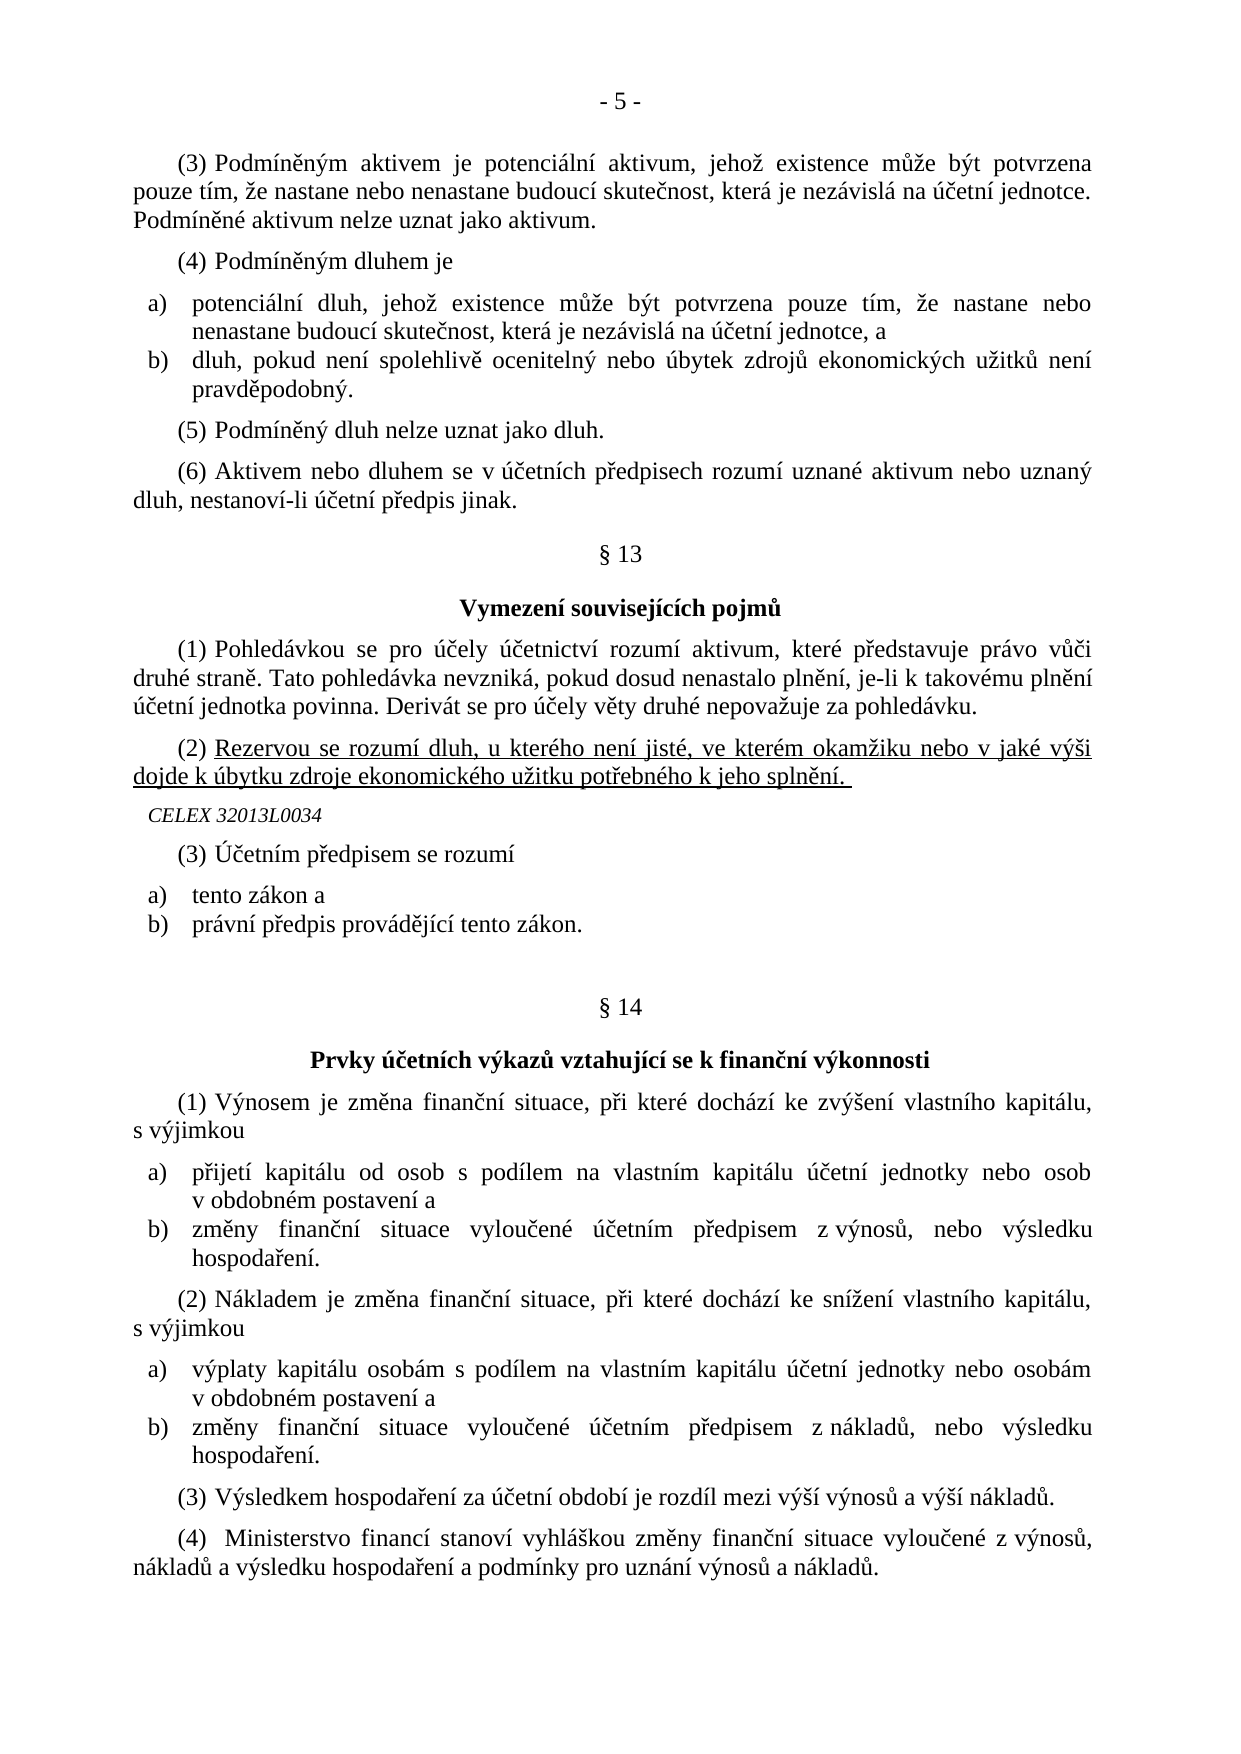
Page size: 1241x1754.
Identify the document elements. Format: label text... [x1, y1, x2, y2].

text Rezervou se rozumí dluh, u kterého není jisté, ve kterém okamžiku nebo v jaké výši dojde k úbytku zdroje ekonomického užitku potřebného k jeho splnění. [133, 733, 1093, 790]
text přijetí kapitálu od osob s podílem na vlastním kapitálu účetní jednotky nebo osob v obdobném postavení a [148, 1157, 1093, 1214]
text CELEX 32013L0034 [148, 803, 1093, 827]
list Výnosem je změna finanční situace, při které dochází ke zvýšení vlastního kapitálu, s výjimkou [133, 1087, 1093, 1144]
text změny finanční situace vyloučené účetním předpisem z výnosů, nebo výsledku hospodaření. [148, 1214, 1093, 1272]
text Podmíněným aktivem je potenciální aktivum, jehož existence může být potvrzena pouze tím, že nastane nebo nenastane budoucí skutečnost, která je nezávislá na účetní jednotce. Podmíněné aktivum nelze uznat jako aktivum. [133, 148, 1093, 234]
text dluh, pokud není spolehlivě ocenitelný nebo úbytek zdrojů ekonomických užitků není pravděpodobný. [148, 345, 1093, 403]
text právní předpis provádějící tento zákon. [148, 909, 1093, 938]
text změny finanční situace vyloučené účetním předpisem z nákladů, nebo výsledku hospodaření. [148, 1412, 1093, 1469]
text tento zákon a [148, 880, 1093, 909]
text Nákladem je změna finanční situace, při které dochází ke snížení vlastního kapitálu, s výjimkou [133, 1284, 1093, 1342]
text Aktivem nebo dluhem se v účetních předpisech rozumí uznané aktivum nebo uznaný dluh, nestanoví-li účetní předpis jinak. [133, 456, 1093, 514]
text Ministerstvo financí stanoví vyhláškou změny finanční situace vyloučené z výnosů, nákladů a výsledku hospodaření a podmínky pro uznání výnosů a nákladů. [133, 1523, 1093, 1580]
text Výsledkem hospodaření za účetní období je rozdíl mezi výší výnosů a výší nákladů. [133, 1482, 1093, 1510]
text Pohledávkou se pro účely účetnictví rozumí aktivum, které představuje právo vůči druhé straně. Tato pohledávka nevzniká, pokud dosud nenastalo plnění, je-li k takovému plnění účetní jednotka povinna. Derivát se pro účely věty druhé nepovažuje za pohledávku. [133, 634, 1093, 720]
text Podmíněný dluh nelze uznat jako dluh. [133, 415, 1093, 444]
text potenciální dluh, jehož existence může být potvrzena pouze tím, že nastane nebo nenastane budoucí skutečnost, která je nezávislá na účetní jednotce, a [148, 288, 1093, 345]
text Prvky účetních výkazů vztahující se k finanční výkonnosti [148, 1045, 1093, 1074]
text Podmíněným dluhem je [133, 246, 1093, 275]
text výplaty kapitálu osobám s podílem na vlastním kapitálu účetní jednotky nebo osobám v obdobném postavení a [148, 1354, 1093, 1412]
text Účetním předpisem se rozumí [133, 839, 1093, 868]
text § 14 [148, 992, 1093, 1020]
text § 13 [148, 539, 1093, 568]
text Vymezení souvisejících pojmů [148, 593, 1093, 621]
